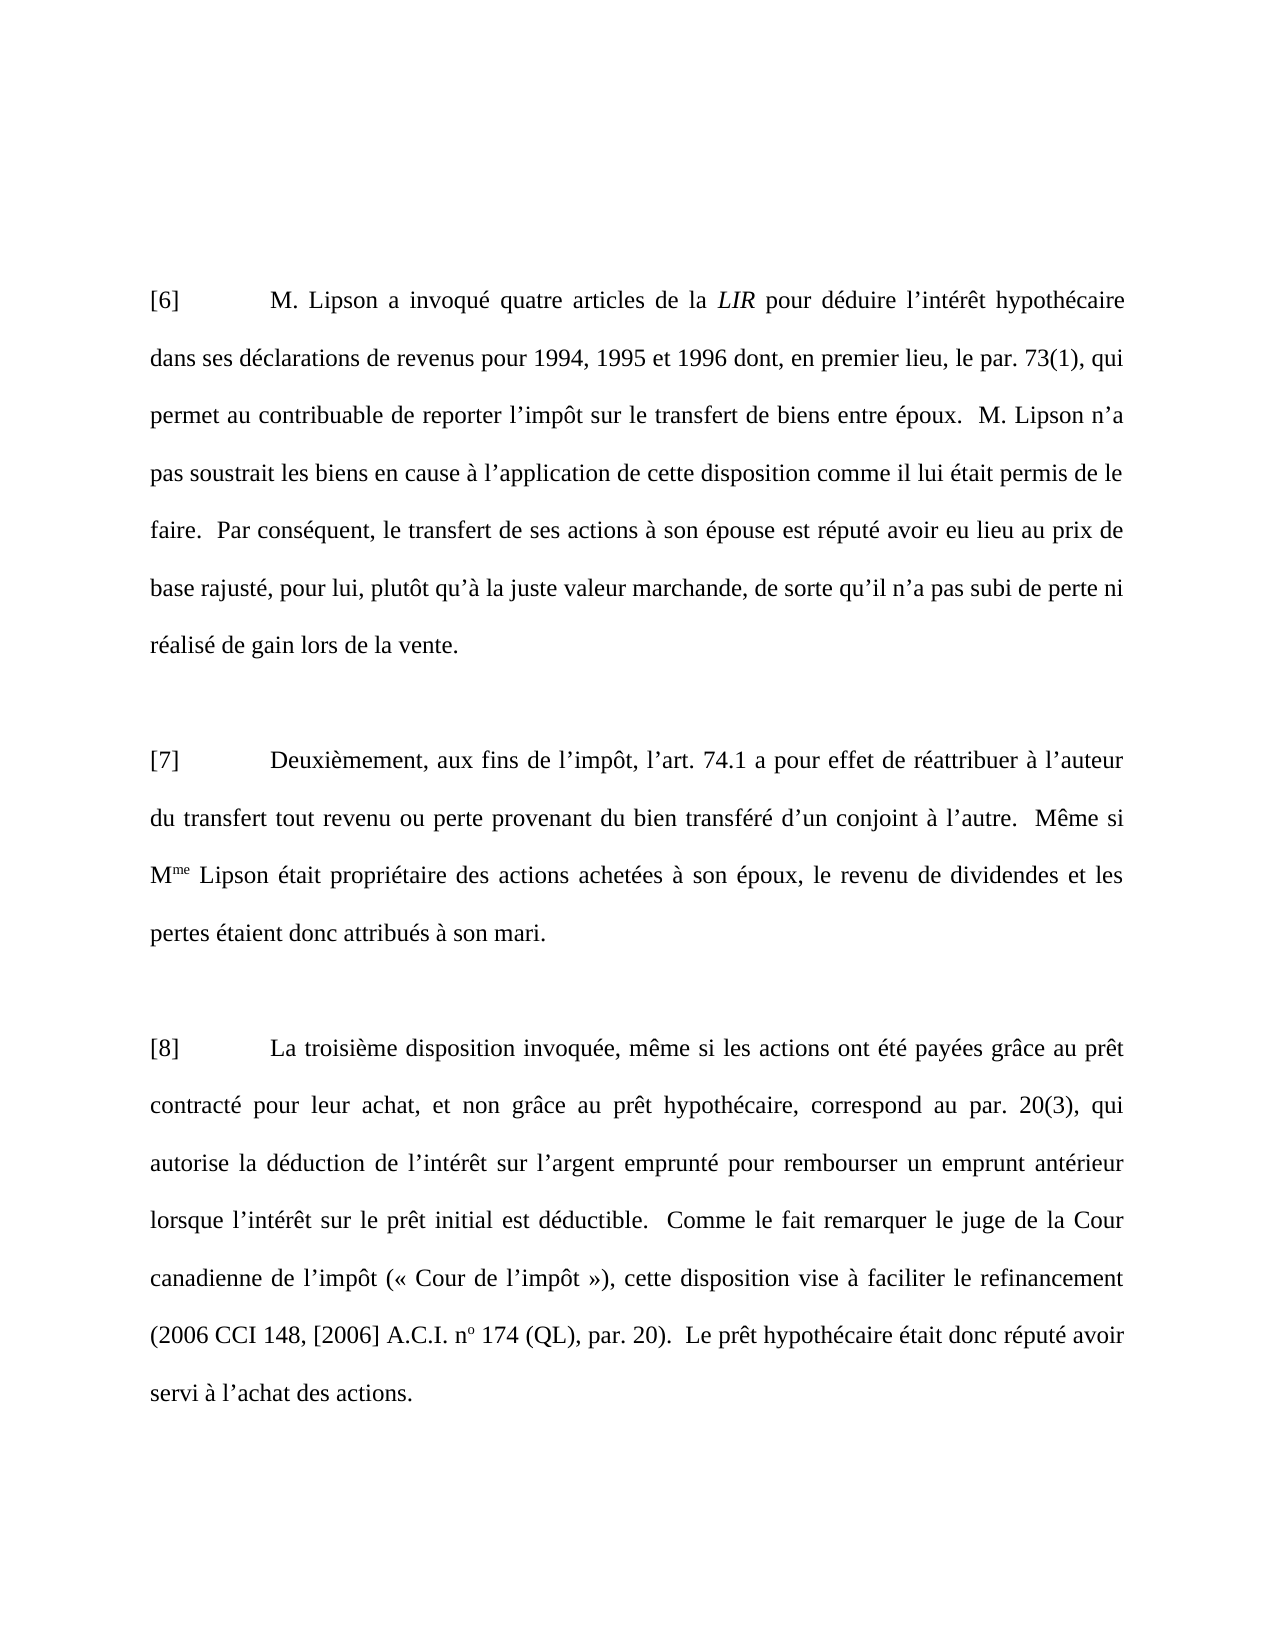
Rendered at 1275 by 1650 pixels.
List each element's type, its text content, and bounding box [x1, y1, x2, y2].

text [8] La troisième disposition invoquée, même si les actions ont été payées grâce au prêt contracté pour leur achat, et non grâce au prêt hypothécaire, correspond au par. 20(3), qui autorise la déduction de l’intérêt sur l’argent emprunté pour rembourser un emprunt antérieur lorsque l’intérêt sur le prêt initial est déductible. Comme le fait remarquer le juge de la Cour canadienne de l’impôt (« Cour de l’impôt »), cette disposition vise à faciliter le refinancement (2006 CCI 148, [2006] A.C.I. no 174 (QL), par. 20). Le prêt hypothécaire était donc réputé avoir servi à l’achat des actions. [150, 1033, 1125, 1407]
text [6] M. Lipson a invoqué quatre articles de la LIR pour déduire l’intérêt hypothécaire dans ses déclarations de revenus pour 1994, 1995 et 1996 dont, en premier lieu, le par. 73(1), qui permet au contribuable de reporter l’impôt sur le transfert de biens entre époux. M. Lipson n’a pas soustrait les biens en cause à l’application de cette disposition comme il lui était permis de le faire. Par conséquent, le transfert de ses actions à son épouse est réputé avoir eu lieu au prix de base rajusté, pour lui, plutôt qu’à la juste valeur marchande, de sorte qu’il n’a pas subi de perte ni réalisé de gain lors de la vente. [150, 286, 1125, 659]
text [7] Deuxièmement, aux fins de l’impôt, l’art. 74.1 a pour effet de réattribuer à l’auteur du transfert tout revenu ou perte provenant du bien transféré d’un conjoint à l’autre. Même si Mme Lipson était propriétaire des actions achetées à son époux, le revenu de dividendes et les pertes étaient donc attribués à son mari. [150, 746, 1125, 947]
